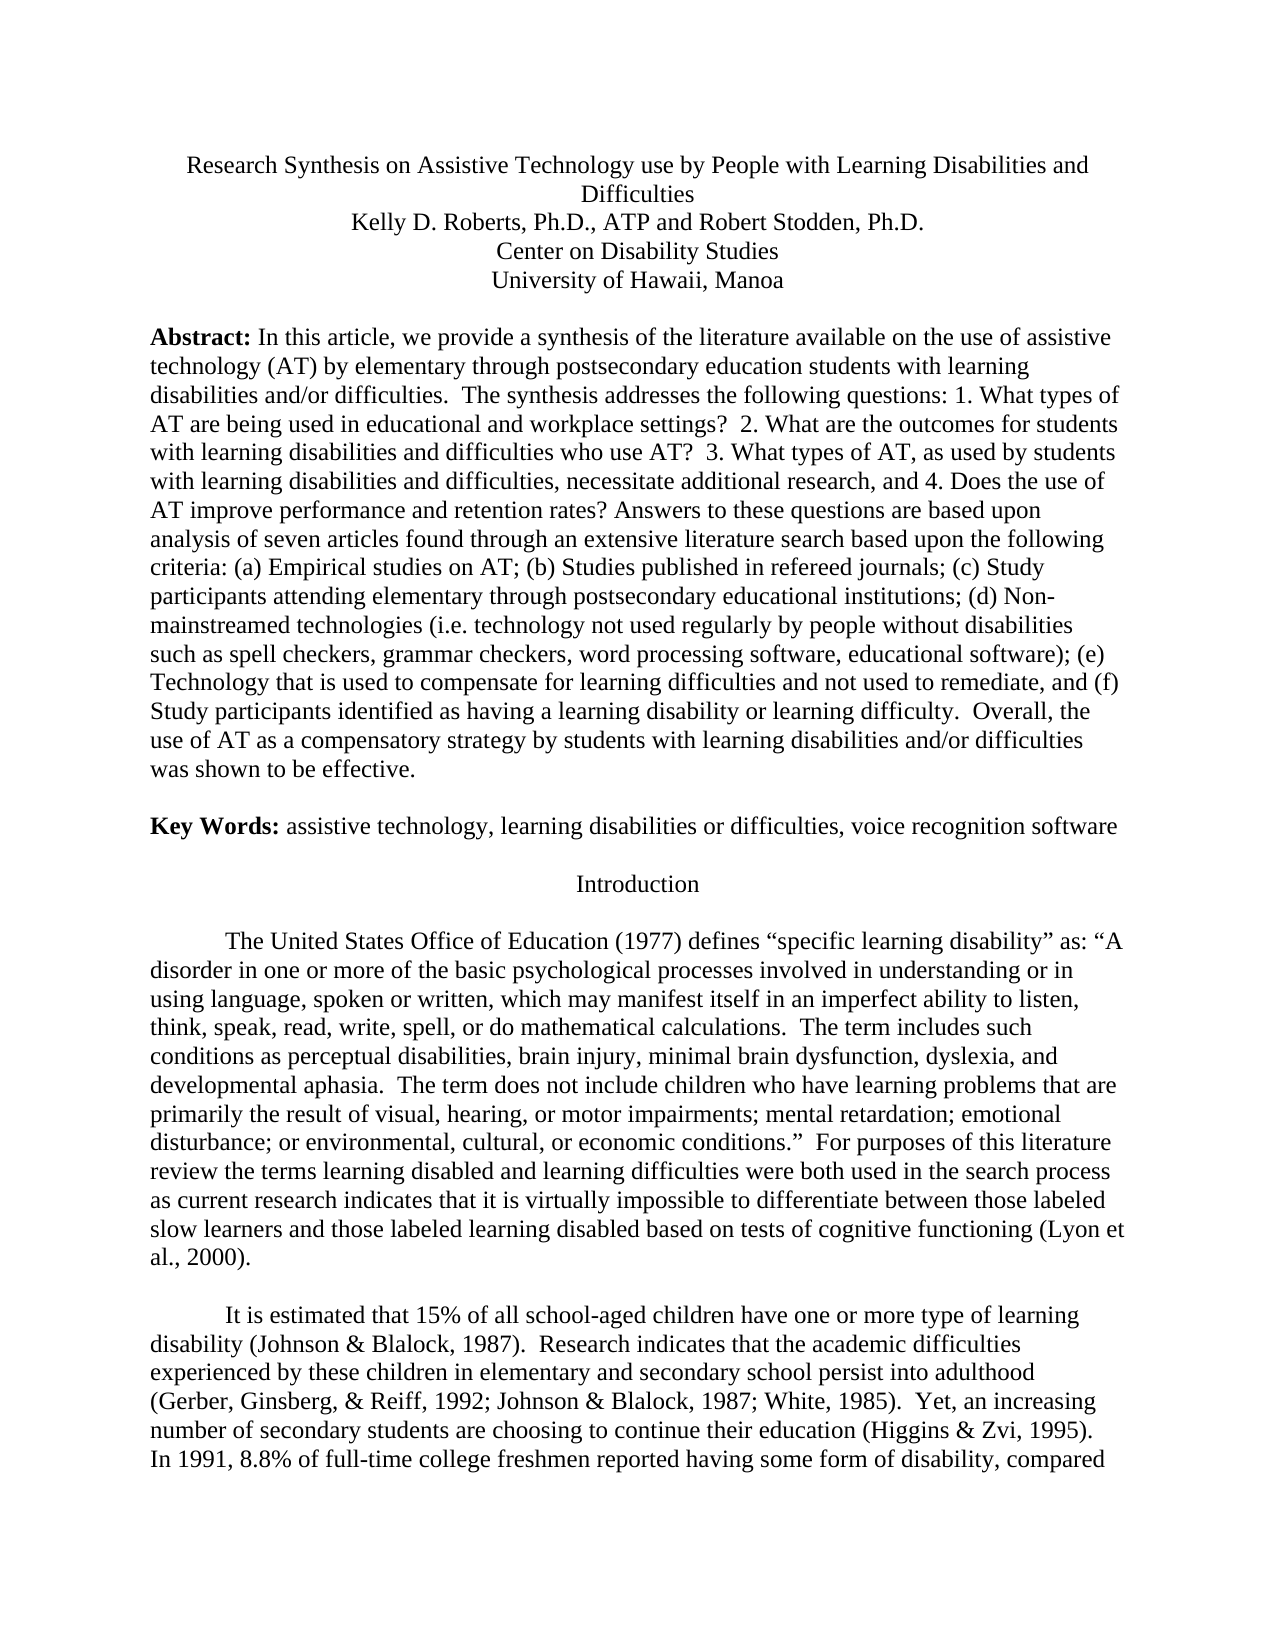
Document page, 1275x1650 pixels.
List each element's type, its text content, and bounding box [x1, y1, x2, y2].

text Introduction [150, 869, 1125, 897]
text Abstract: In this article, we provide a synthesis of the literature available on the use of assistive technology (AT) by elementary through postsecondary education students with learning disabilities and/or difficulties. The synthesis addresses the following questions: 1. What types of AT are being used in educational and workplace settings? 2. What are the outcomes for students with learning disabilities and difficulties who use AT? 3. What types of AT, as used by students with learning disabilities and difficulties, necessitate additional research, and 4. Does the use of AT improve performance and retention rates? Answers to these questions are based upon analysis of seven articles found through an extensive literature search based upon the following criteria: (a) Empirical studies on AT; (b) Studies published in refereed journals; (c) Study participants attending elementary through postsecondary educational institutions; (d) Non-mainstreamed technologies (i.e. technology not used regularly by people without disabilities such as spell checkers, grammar checkers, word processing software, educational software); (e) Technology that is used to compensate for learning difficulties and not used to remediate, and (f) Study participants identified as having a learning disability or learning difficulty. Overall, the use of AT as a compensatory strategy by students with learning disabilities and/or difficulties was shown to be effective. [150, 322, 1125, 782]
text Key Words: assistive technology, learning disabilities or difficulties, voice recognition software [150, 811, 1125, 840]
text University of Hawaii, Manoa [150, 265, 1125, 294]
text Kelly D. Roberts, Ph.D., ATP and Robert Stodden, Ph.D. [150, 207, 1125, 236]
text Research Synthesis on Assistive Technology use by People with Learning Disabilities and Difficulties [150, 150, 1125, 207]
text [150, 1300, 1125, 1472]
text Center on Disability Studies [150, 236, 1125, 265]
text The United States Office of Education (1977) defines “specific learning disability” as: “A disorder in one or more of the basic psychological processes involved in understanding or in using language, spoken or written, which may manifest itself in an imperfect ability to listen, think, speak, read, write, spell, or do mathematical calculations. The term includes such conditions as perceptual disabilities, brain injury, minimal brain dysfunction, dyslexia, and developmental aphasia. The term does not include children who have learning problems that are primarily the result of visual, hearing, or motor impairments; mental retardation; emotional disturbance; or environmental, cultural, or economic conditions.” For purposes of this literature review the terms learning disabled and learning difficulties were both used in the search process as current research indicates that it is virtually impossible to differentiate between those labeled slow learners and those labeled learning disabled based on tests of cognitive functioning (Lyon et al., 2000). [150, 926, 1125, 1271]
